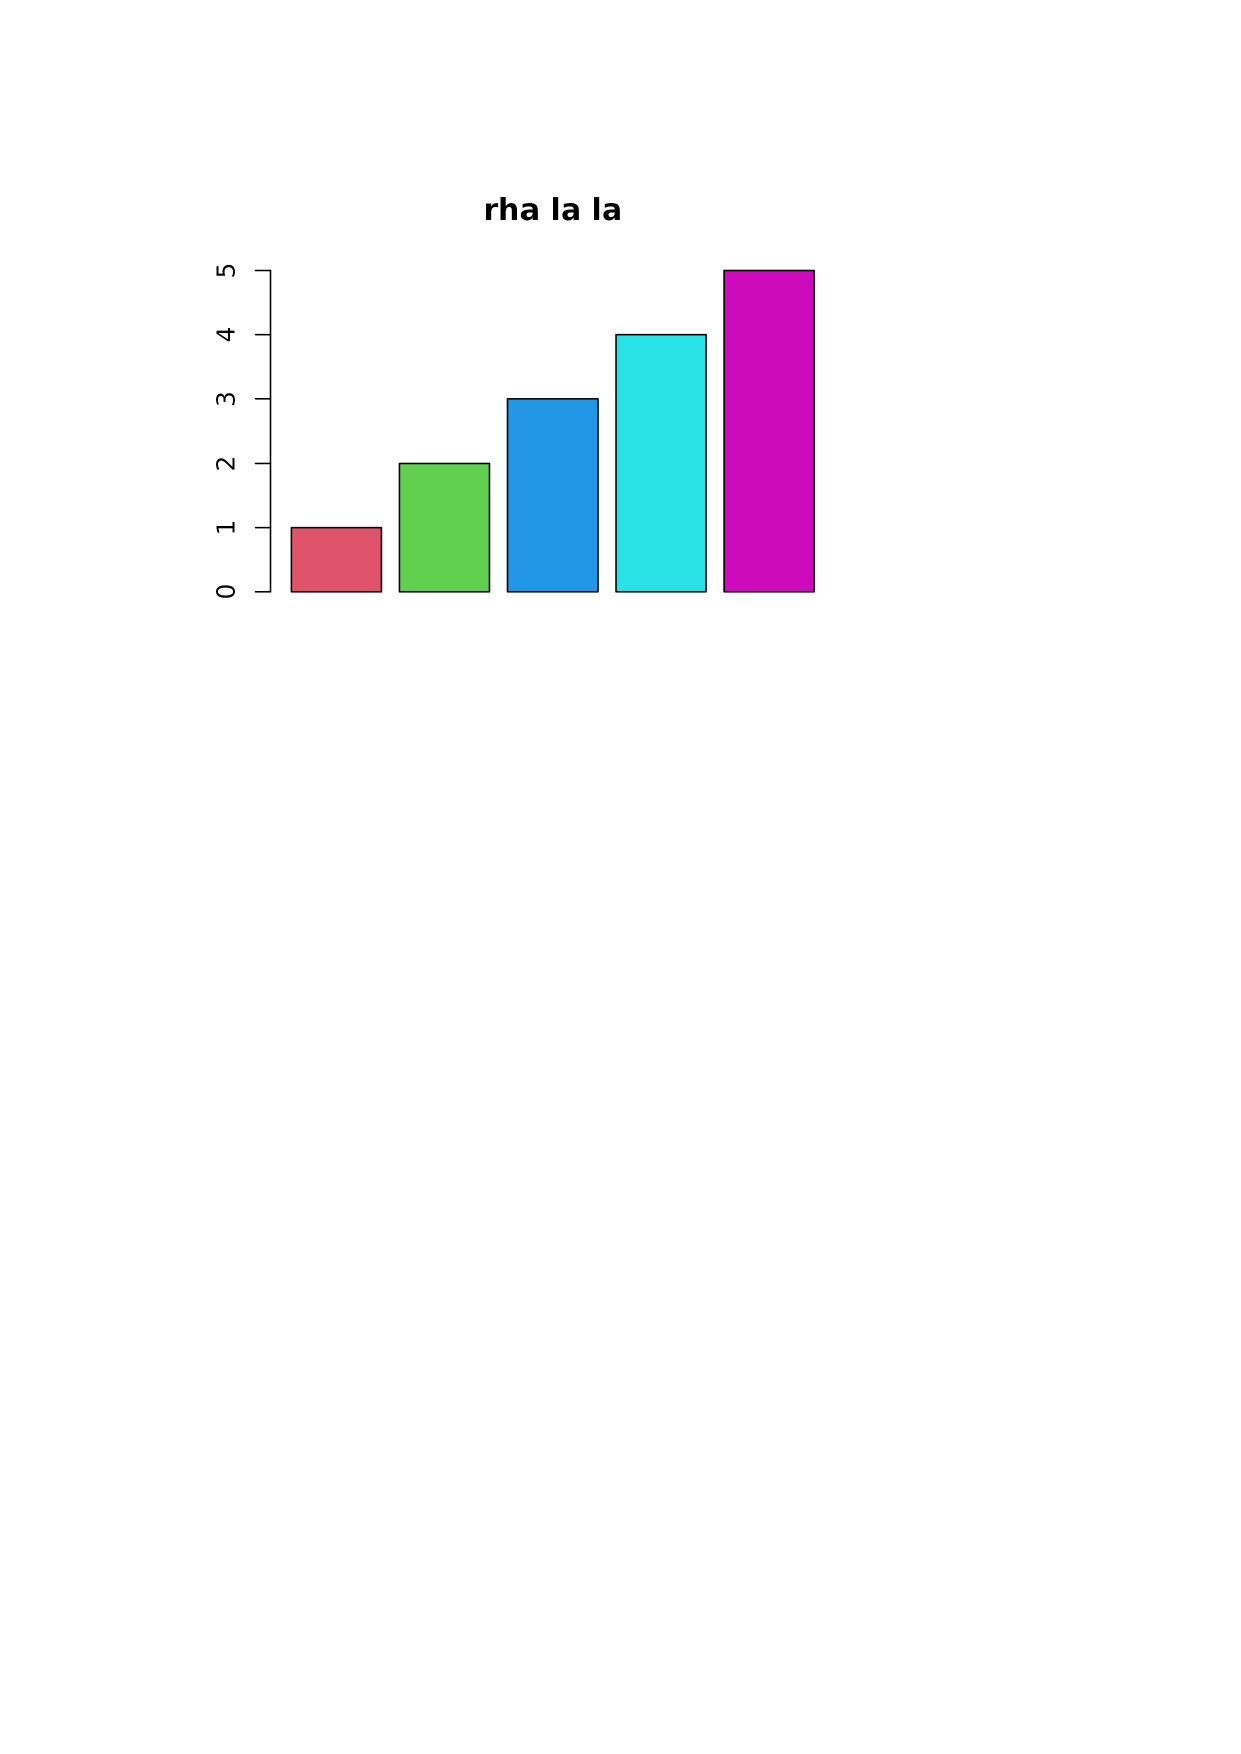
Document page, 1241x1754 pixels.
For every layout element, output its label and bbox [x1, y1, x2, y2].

picture [147, 147, 898, 748]
